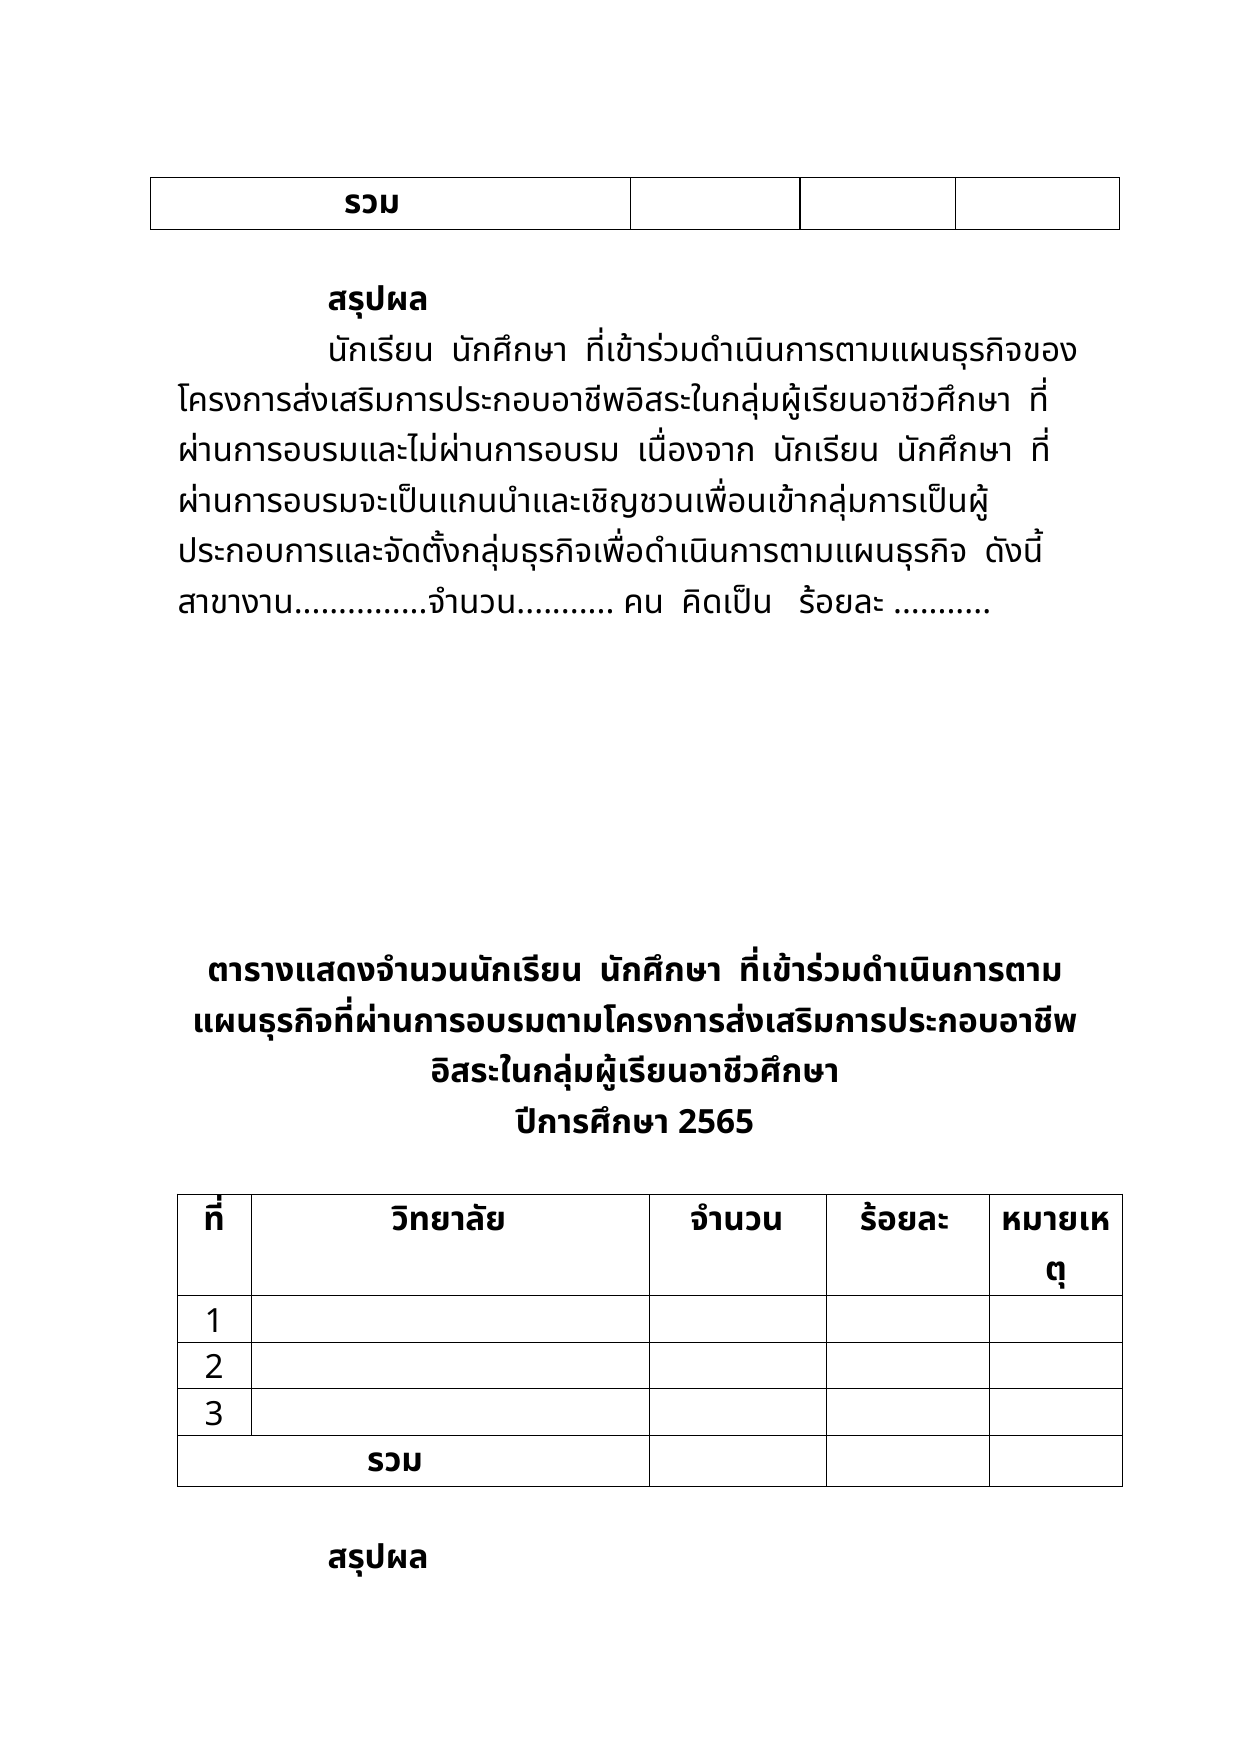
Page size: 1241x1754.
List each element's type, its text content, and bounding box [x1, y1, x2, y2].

table_cell [631, 178, 799, 229]
table_cell [801, 178, 955, 229]
table_cell 1 [178, 1296, 251, 1342]
text ตารางแสดงจำนวนนักเรียน นักศึกษา ที่เข้าร่วมดำเนินการตามแผนธุรกิจที่ผ่านการอบรมตามโครงการส่งเสริมการประกอบอาชีพอิสระในกลุ่มผู้เรียนอาชีวศึกษา [177, 946, 1092, 1097]
table_header หมายเหตุ [990, 1195, 1122, 1295]
text สรุปผล [290, 275, 1092, 326]
table_cell [650, 1436, 826, 1486]
table_cell [827, 1343, 989, 1388]
table_cell [252, 1296, 649, 1342]
table_cell 3 [178, 1389, 251, 1435]
text นักเรียน นักศึกษา ที่เข้าร่วมดำเนินการตามแผนธุรกิจของโครงการส่งเสริมการประกอบอาชีพอิสระในกลุ่มผู้เรียนอาชีวศึกษา ที่ผ่านการอบรมและไม่ผ่านการอบรม เนื่องจาก นักเรียน นักศึกษา ที่ผ่านการอบรมจะเป็นแกนนำและเชิญชวนเพื่อนเข้ากลุ่มการเป็นผู้ประกอบการและจัดตั้งกลุ่มธุรกิจเพื่อดำเนินการตามแผนธุรกิจ ดังนี้ สาขางาน...............จำนวน........... คน คิดเป็น ร้อยละ ........... [177, 326, 1092, 628]
table_cell [650, 1343, 826, 1388]
text ปีการศึกษา 2565 [177, 1097, 1092, 1148]
table_cell [990, 1389, 1122, 1435]
table_cell [990, 1343, 1122, 1388]
table_cell [252, 1343, 649, 1388]
table_cell [252, 1389, 649, 1435]
table_cell รวม [151, 178, 630, 229]
table_header ร้อยละ [827, 1195, 989, 1295]
table_cell [827, 1436, 989, 1486]
table_cell [827, 1296, 989, 1342]
table_header จำนวน [650, 1195, 826, 1295]
table_header ที่ [178, 1195, 251, 1295]
table_header วิทยาลัย [252, 1195, 649, 1295]
table_cell [956, 178, 1119, 229]
table_cell [990, 1436, 1122, 1486]
table_cell [650, 1296, 826, 1342]
table_cell รวม [178, 1436, 649, 1486]
table_cell 2 [178, 1343, 251, 1388]
text สรุปผล [290, 1533, 1092, 1583]
table_cell [827, 1389, 989, 1435]
table_cell [990, 1296, 1122, 1342]
table_cell [650, 1389, 826, 1435]
